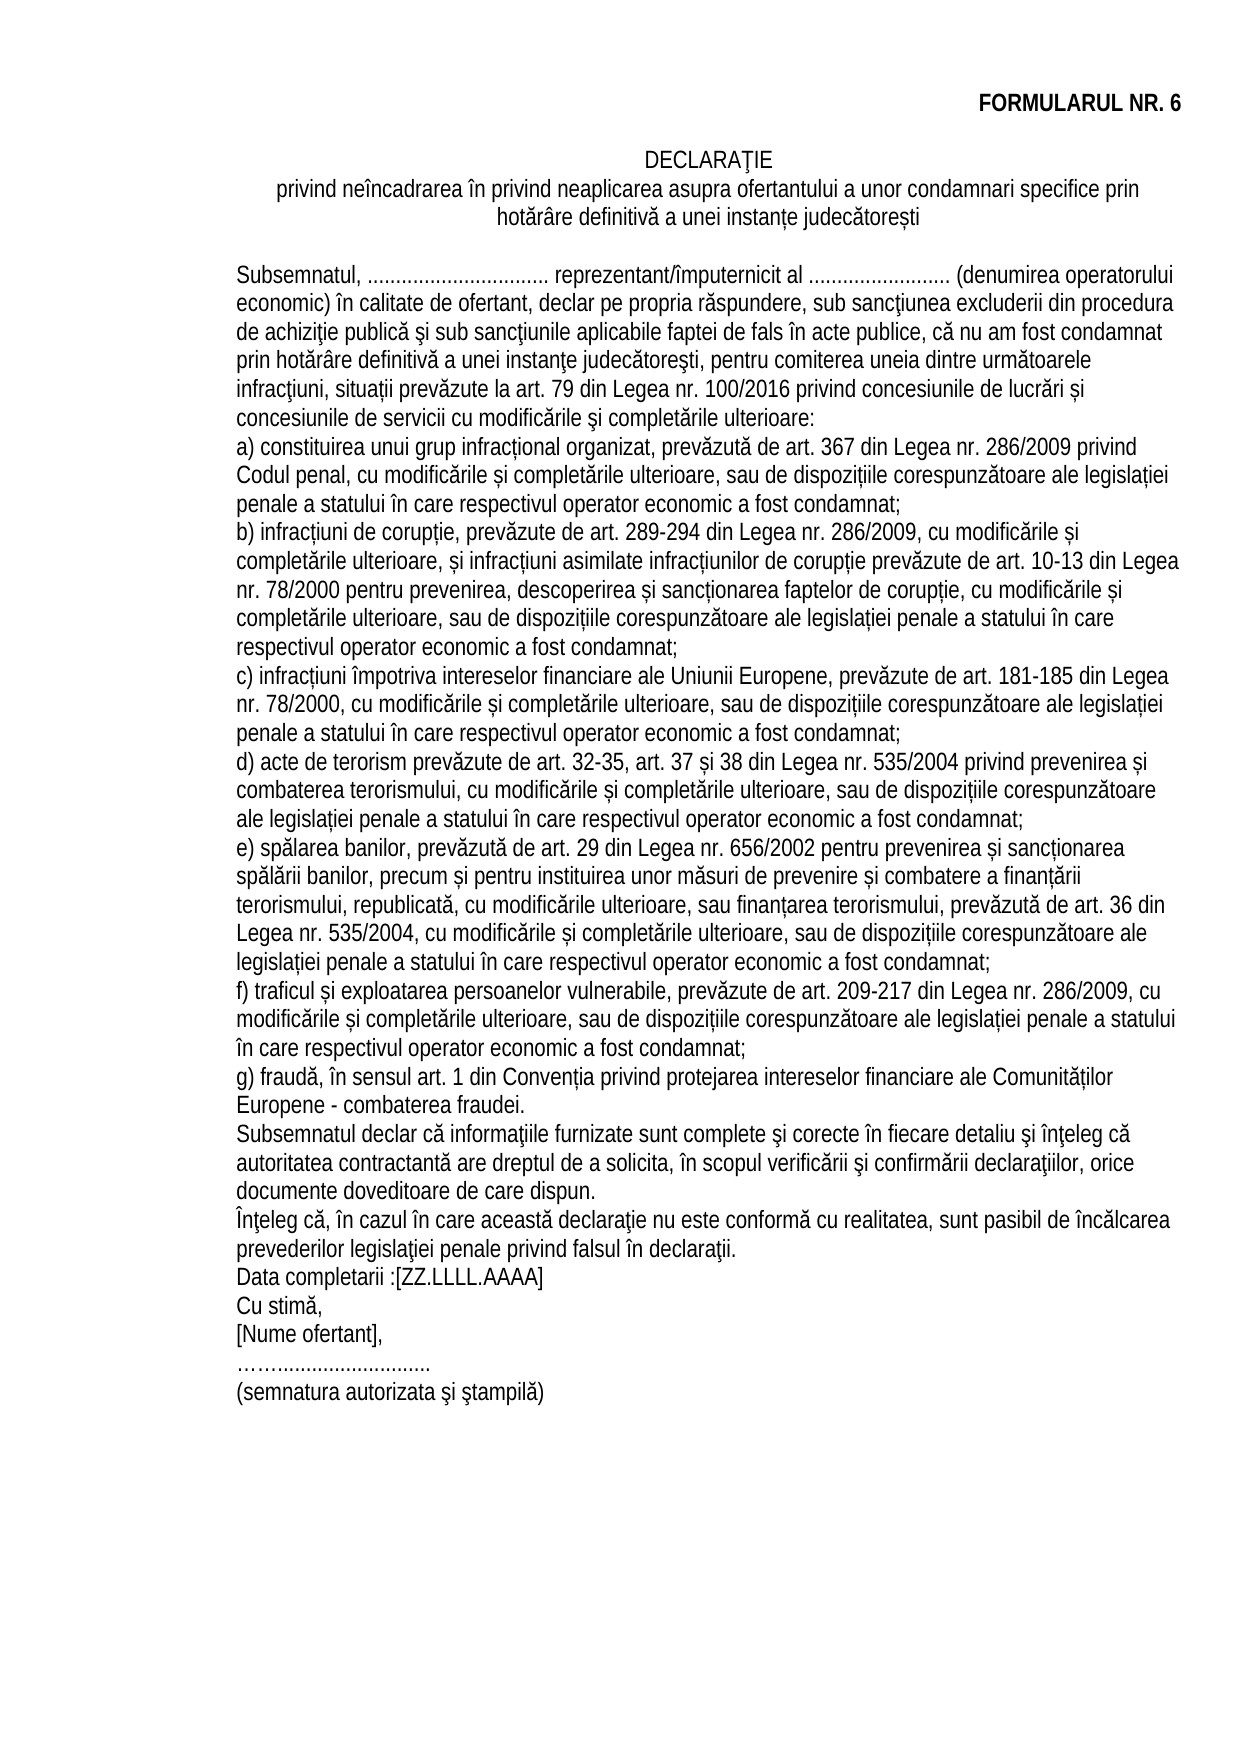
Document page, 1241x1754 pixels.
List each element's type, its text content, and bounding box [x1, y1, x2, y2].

text g) fraudă, în sensul art. 1 din Convenția privind protejarea intereselor financiare ale Comunităților Europene - combaterea fraudei. [236, 1062, 1181, 1119]
text a) constituirea unui grup infracțional organizat, prevăzută de art. 367 din Legea nr. 286/2009 privind Codul penal, cu modificările și completările ulterioare, sau de dispozițiile corespunzătoare ale legislației penale a statului în care respectivul operator economic a fost condamnat; [236, 431, 1181, 517]
text c) infracțiuni împotriva intereselor financiare ale Uniunii Europene, prevăzute de art. 181-185 din Legea nr. 78/2000, cu modificările și completările ulterioare, sau de dispozițiile corespunzătoare ale legislației penale a statului în care respectivul operator economic a fost condamnat; [236, 661, 1181, 747]
text Subsemnatul declar că informaţiile furnizate sunt complete şi corecte în fiecare detaliu şi înţeleg că autoritatea contractantă are dreptul de a solicita, în scopul verificării şi confirmării declaraţiilor, orice documente doveditoare de care dispun. [236, 1119, 1181, 1205]
text d) acte de terorism prevăzute de art. 32-35, art. 37 și 38 din Legea nr. 535/2004 privind prevenirea și combaterea terorismului, cu modificările și completările ulterioare, sau de dispozițiile corespunzătoare ale legislației penale a statului în care respectivul operator economic a fost condamnat; [236, 747, 1181, 832]
text privind neîncadrarea în privind neaplicarea asupra ofertantului a unor condamnari specifice prin hotărâre definitivă a unei instanțe judecătorești [236, 174, 1181, 231]
text [Nume ofertant], [236, 1319, 1181, 1348]
text e) spălarea banilor, prevăzută de art. 29 din Legea nr. 656/2002 pentru prevenirea și sancționarea spălării banilor, precum și pentru instituirea unor măsuri de prevenire și combatere a finanțării terorismului, republicată, cu modificările ulterioare, sau finanțarea terorismului, prevăzută de art. 36 din Legea nr. 535/2004, cu modificările și completările ulterioare, sau de dispozițiile corespunzătoare ale legislației penale a statului în care respectivul operator economic a fost condamnat; [236, 832, 1181, 976]
text DECLARAŢIE [236, 145, 1181, 174]
text (semnatura autorizata şi ştampilă) [236, 1377, 1181, 1405]
text f) traficul și exploatarea persoanelor vulnerabile, prevăzute de art. 209-217 din Legea nr. 286/2009, cu modificările și completările ulterioare, sau de dispozițiile corespunzătoare ale legislației penale a statului în care respectivul operator economic a fost condamnat; [236, 976, 1181, 1062]
text Data completarii :[ZZ.LLLL.AAAA] [236, 1262, 1181, 1291]
text b) infracțiuni de corupție, prevăzute de art. 289-294 din Legea nr. 286/2009, cu modificările și completările ulterioare, și infracțiuni asimilate infracțiunilor de corupție prevăzute de art. 10-13 din Legea nr. 78/2000 pentru prevenirea, descoperirea și sancționarea faptelor de corupție, cu modificările și completările ulterioare, sau de dispozițiile corespunzătoare ale legislației penale a statului în care respectivul operator economic a fost condamnat; [236, 517, 1181, 661]
text FORMULARUL NR. 6 [236, 88, 1181, 116]
text ……........................... [236, 1348, 1181, 1377]
text Înţeleg că, în cazul în care această declaraţie nu este conformă cu realitatea, sunt pasibil de încălcarea prevederilor legislaţiei penale privind falsul în declaraţii. [236, 1205, 1181, 1262]
text Cu stimă, [236, 1291, 1181, 1319]
text Subsemnatul, ................................ reprezentant/împuternicit al ......................... (denumirea operatorului economic) în calitate de ofertant, declar pe propria răspundere, sub sancţiunea excluderii din procedura de achiziţie publică şi sub sancţiunile aplicabile faptei de fals în acte publice, că nu am fost condamnat prin hotărâre definitivă a unei instanţe judecătoreşti, pentru comiterea uneia dintre următoarele infracţiuni, situații prevăzute la art. 79 din Legea nr. 100/2016 privind concesiunile de lucrări și concesiunile de servicii cu modificările şi completările ulterioare: [236, 259, 1181, 431]
